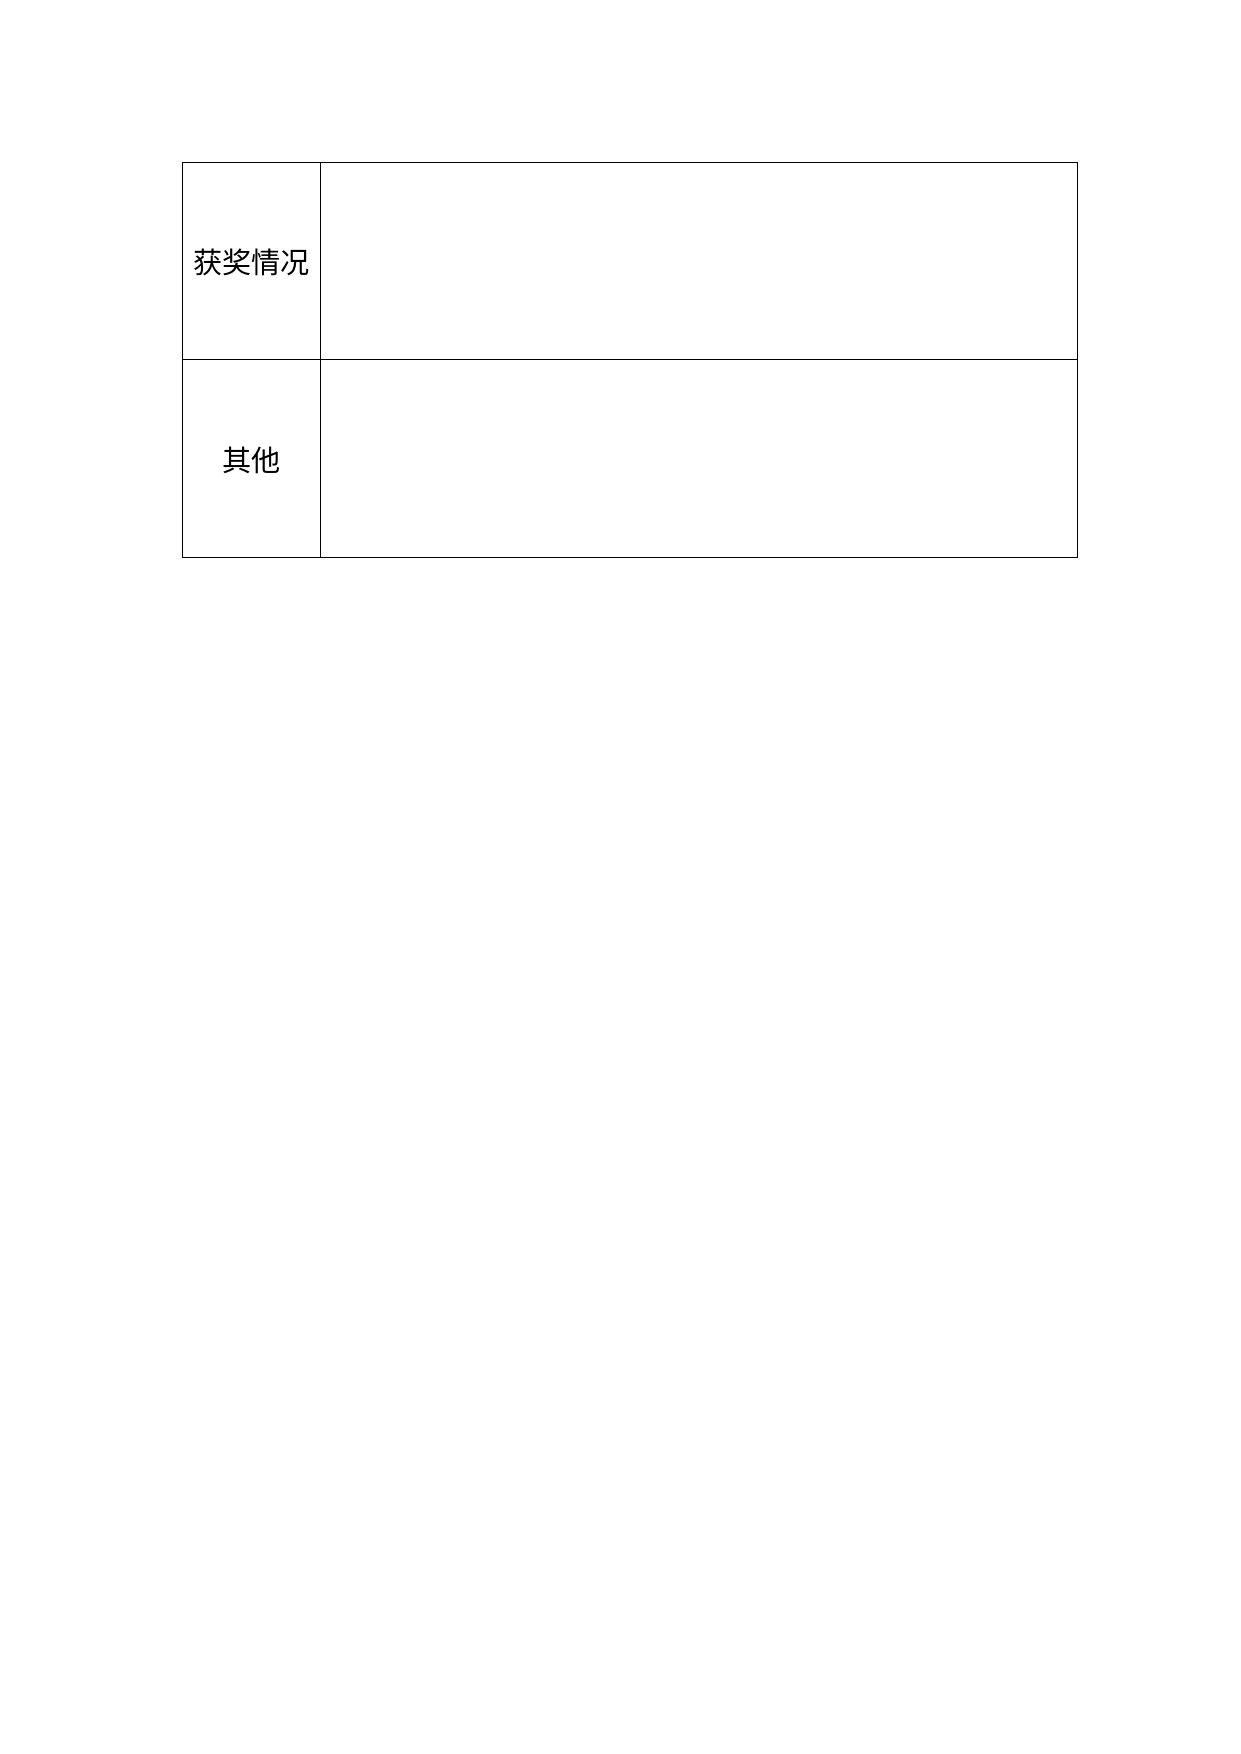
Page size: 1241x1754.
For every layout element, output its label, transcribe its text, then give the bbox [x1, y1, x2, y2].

table_cell [321, 163, 1077, 359]
table_cell 其他 [183, 360, 320, 557]
table_cell 获奖情况 [183, 163, 320, 359]
table_cell [321, 360, 1077, 557]
